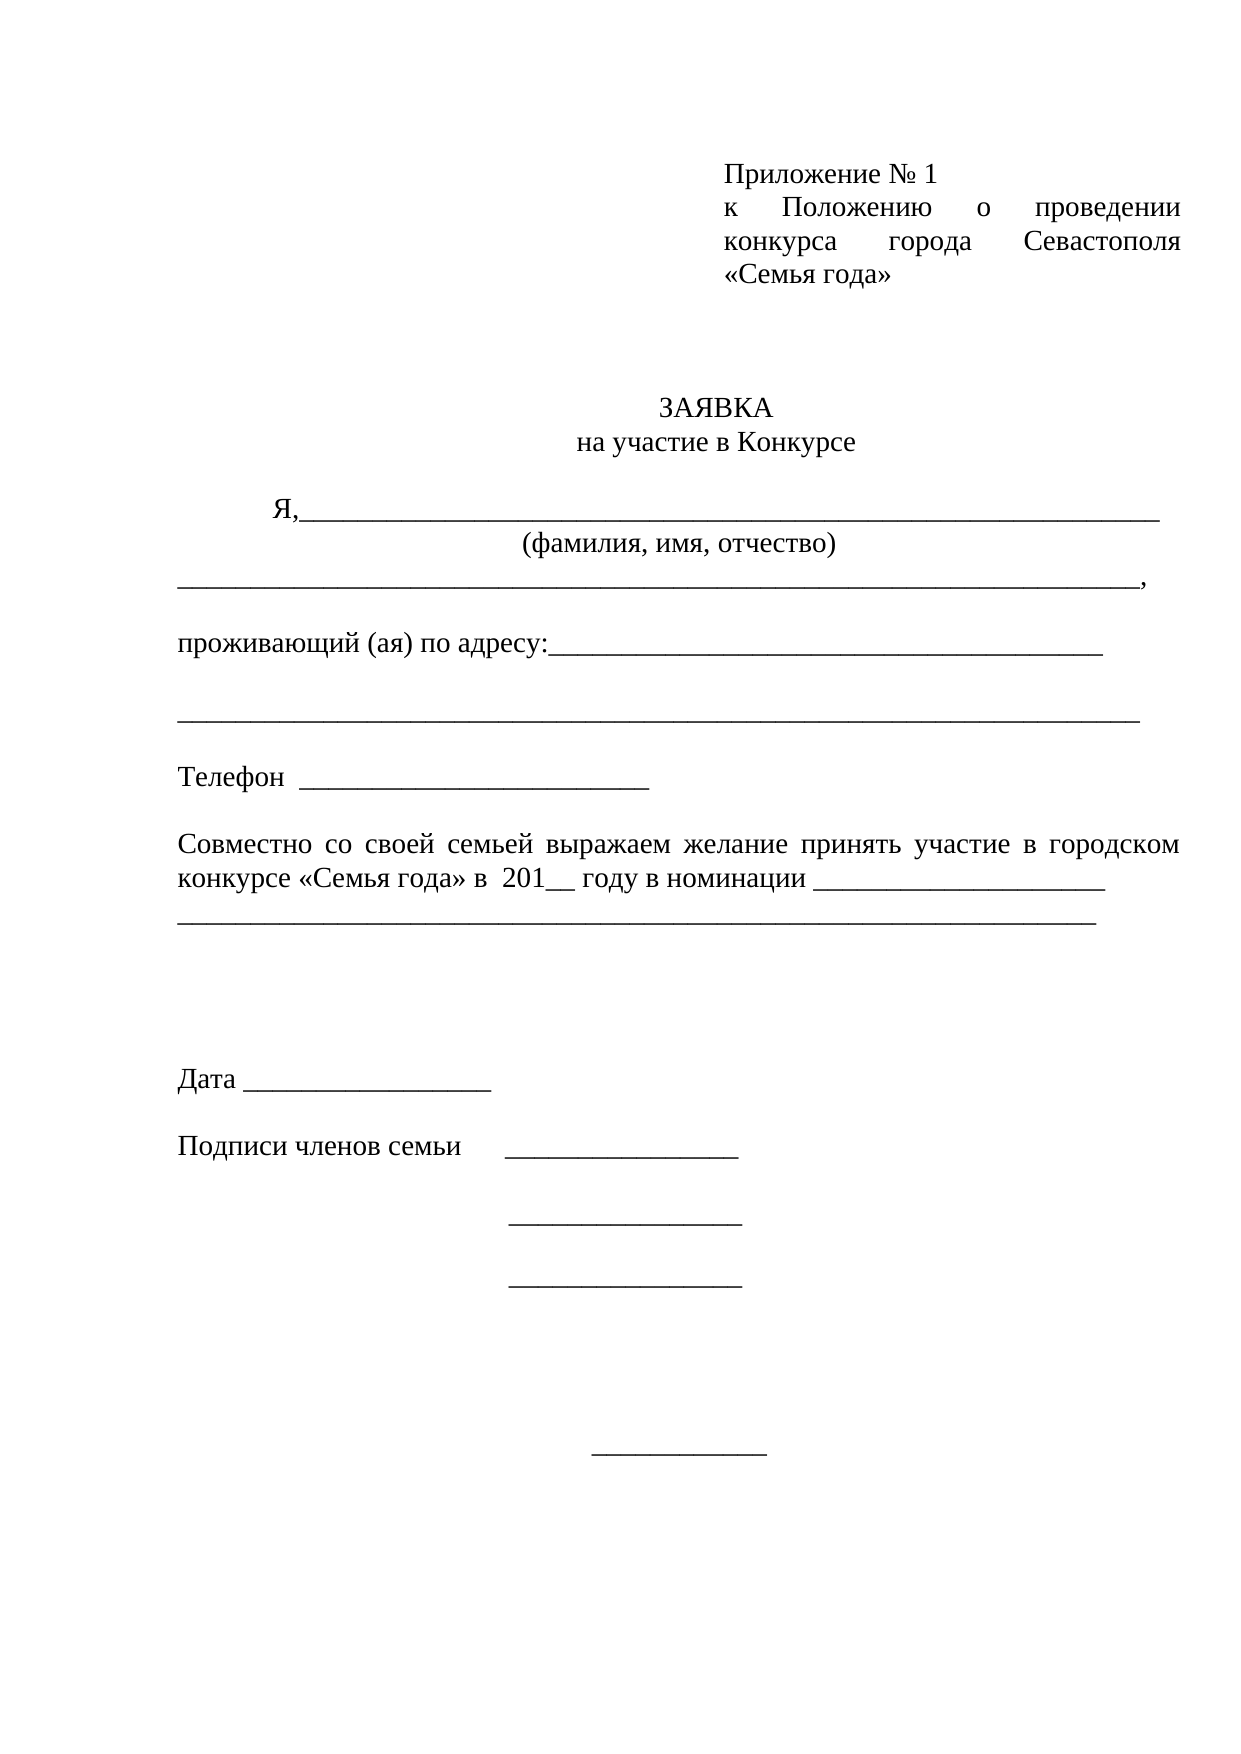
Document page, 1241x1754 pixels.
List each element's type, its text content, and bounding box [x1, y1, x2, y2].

text проживающий (ая) по адресу:______________________________________ [177, 625, 1181, 659]
text ________________ [177, 1257, 1181, 1291]
text ЗАЯВКА [177, 391, 1181, 424]
text Приложение № 1 [723, 156, 1181, 189]
text ____________ [177, 1425, 1181, 1458]
text Совместно со своей семьей выражаем желание принять участие в городском конкурсе «Семья года» в 201__ году в номинации ____________________ [177, 827, 1181, 894]
text Я,___________________________________________________________ (фамилия, имя, отчество) [177, 491, 1181, 558]
text к Положению о проведении конкурса города Севастополя «Семья года» [723, 189, 1181, 290]
text __________________________________________________________________ [177, 692, 1181, 726]
text _______________________________________________________________ [177, 894, 1181, 927]
text Телефон ________________________ [177, 759, 1181, 793]
text __________________________________________________________________, [177, 558, 1181, 592]
text на участие в Конкурсе [177, 424, 1181, 458]
text Дата _________________ [177, 1061, 1181, 1095]
text Подписи членов семьи ________________ [177, 1128, 1181, 1162]
text ________________ [177, 1196, 1181, 1229]
